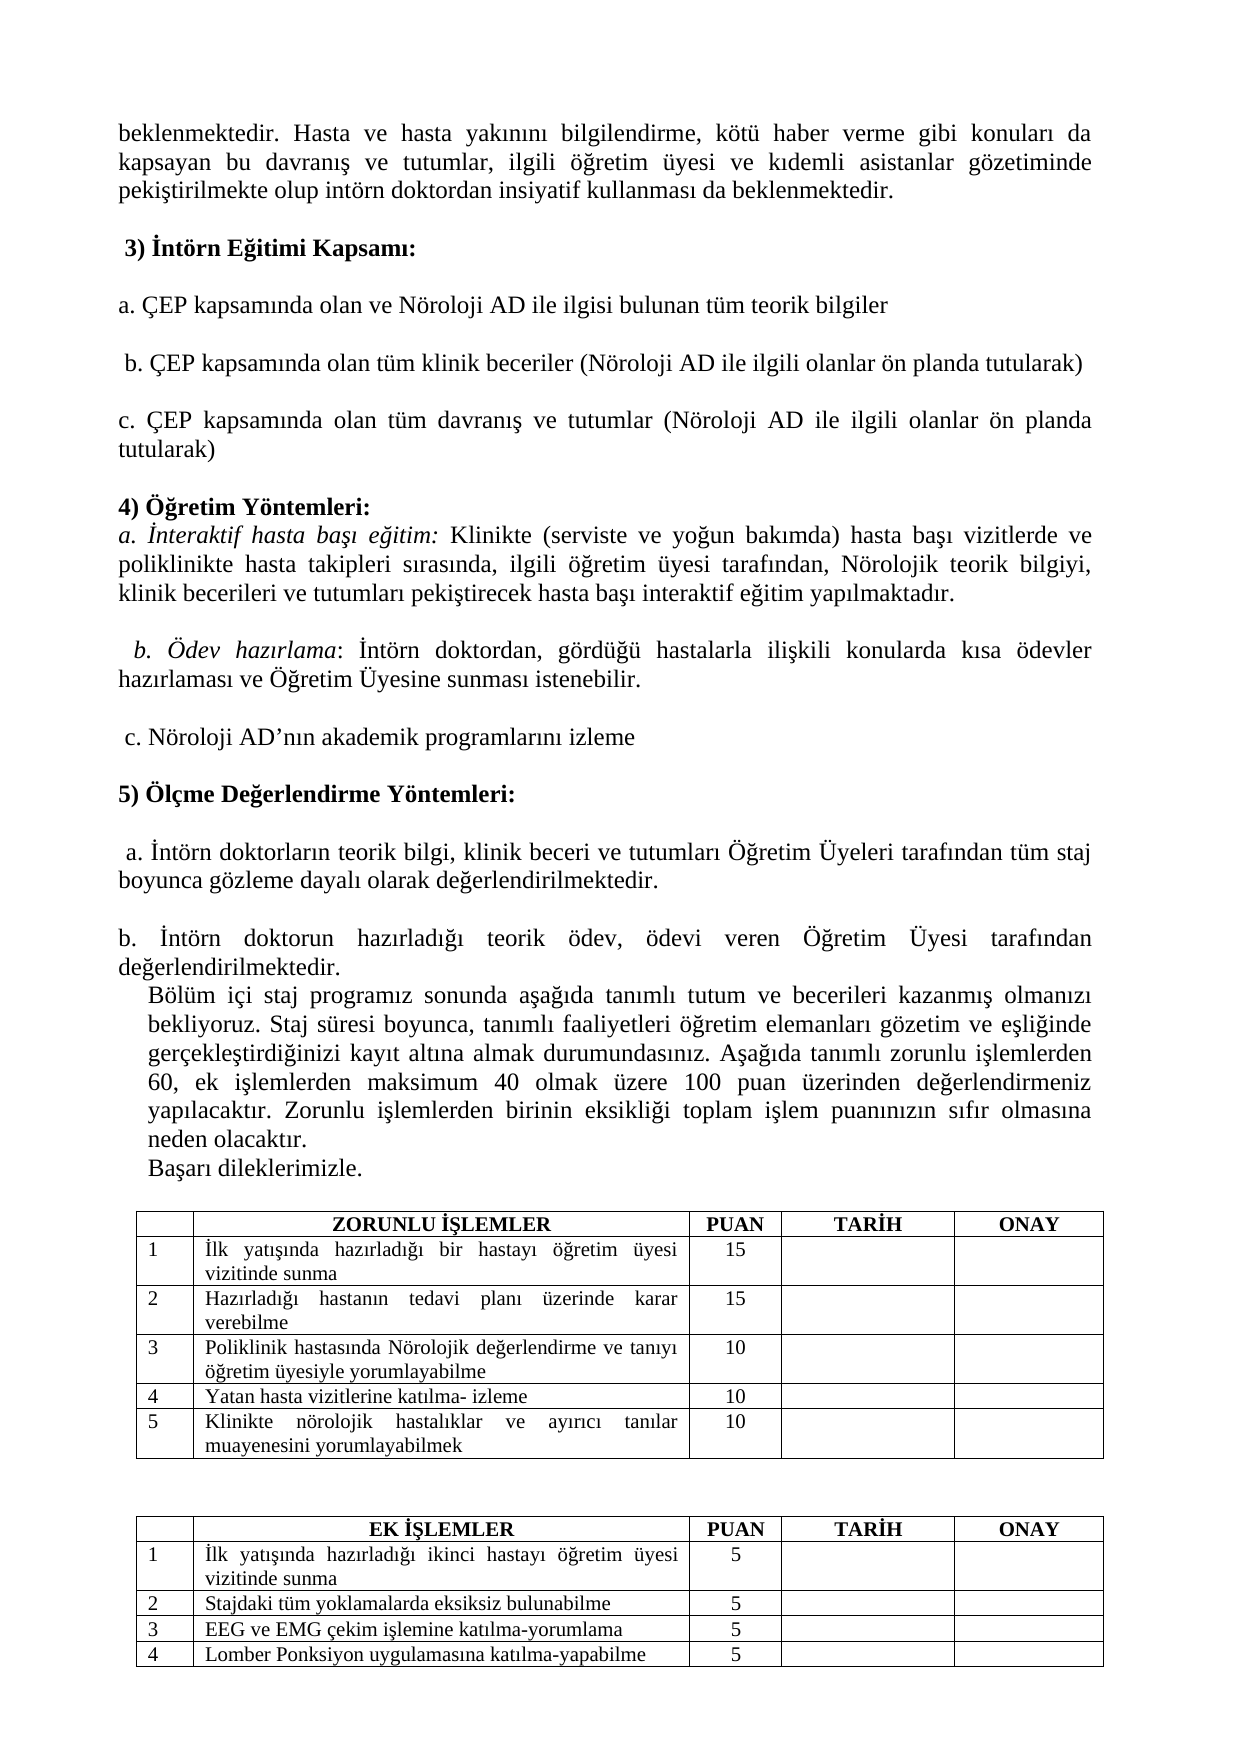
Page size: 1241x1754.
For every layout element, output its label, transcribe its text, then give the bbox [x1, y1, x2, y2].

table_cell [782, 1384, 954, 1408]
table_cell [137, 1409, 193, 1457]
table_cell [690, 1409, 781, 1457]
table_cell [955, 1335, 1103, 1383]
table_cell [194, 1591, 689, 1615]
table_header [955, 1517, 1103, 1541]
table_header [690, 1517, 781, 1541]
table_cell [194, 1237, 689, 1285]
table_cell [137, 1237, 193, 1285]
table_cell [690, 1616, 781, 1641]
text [118, 118, 1093, 204]
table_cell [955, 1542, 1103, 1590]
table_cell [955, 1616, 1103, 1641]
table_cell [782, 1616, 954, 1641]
text b. İntörn doktorun hazırladığı teorik ödev, ödevi veren Öğretim Üyesi tarafından değerlendirilmektedir. [118, 923, 1093, 981]
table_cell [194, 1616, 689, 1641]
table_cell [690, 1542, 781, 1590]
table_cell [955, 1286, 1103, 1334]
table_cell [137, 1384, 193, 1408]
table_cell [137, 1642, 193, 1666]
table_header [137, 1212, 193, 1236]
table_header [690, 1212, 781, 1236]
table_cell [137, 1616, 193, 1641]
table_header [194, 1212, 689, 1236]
text a. İnteraktif hasta başı eğitim: Klinikte (serviste ve yoğun bakımda) hasta başı vizitlerde ve poliklinikte hasta takipleri sırasında, ilgili öğretim üyesi tarafından, Nörolojik teorik bilgiyi, klinik becerileri ve tutumları pekiştirecek hasta başı interaktif eğitim yapılmaktadır. [118, 521, 1093, 607]
text a. ÇEP kapsamında olan ve Nöroloji AD ile ilgisi bulunan tüm teorik bilgiler [118, 291, 1093, 319]
text 5) Ölçme Değerlendirme Yöntemleri: [118, 779, 1093, 808]
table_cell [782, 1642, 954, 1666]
text 3) İntörn Eğitimi Kapsamı: [118, 233, 1093, 262]
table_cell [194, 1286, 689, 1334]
text Başarı dileklerimizle. [148, 1153, 1093, 1182]
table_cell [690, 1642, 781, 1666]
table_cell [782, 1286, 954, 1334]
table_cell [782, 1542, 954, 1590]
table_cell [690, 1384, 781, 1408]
text c. Nöroloji AD’nın akademik programlarını izleme [118, 722, 1093, 751]
text c. ÇEP kapsamında olan tüm davranış ve tutumlar (Nöroloji AD ile ilgili olanlar ön planda tutularak) [118, 406, 1093, 463]
text Bölüm içi staj programız sonunda aşağıda tanımlı tutum ve becerileri kazanmış olmanızı bekliyoruz. Staj süresi boyunca, tanımlı faaliyetleri öğretim elemanları gözetim ve eşliğinde gerçekleştirdiğinizi kayıt altına almak durumundasınız. Aşağıda tanımlı zorunlu işlemlerden 60, ek işlemlerden maksimum 40 olmak üzere 100 puan üzerinden değerlendirmeniz yapılacaktır. Zorunlu işlemlerden birinin eksikliği toplam işlem puanınızın sıfır olmasına neden olacaktır. [148, 981, 1093, 1153]
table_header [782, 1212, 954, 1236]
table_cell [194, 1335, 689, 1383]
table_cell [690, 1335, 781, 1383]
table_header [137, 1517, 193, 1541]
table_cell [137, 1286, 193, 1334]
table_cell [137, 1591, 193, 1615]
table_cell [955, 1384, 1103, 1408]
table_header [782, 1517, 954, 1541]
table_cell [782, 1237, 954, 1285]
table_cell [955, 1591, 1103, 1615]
text b. ÇEP kapsamında olan tüm klinik beceriler (Nöroloji AD ile ilgili olanlar ön planda tutularak) [118, 348, 1093, 377]
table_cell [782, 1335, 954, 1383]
text b. Ödev hazırlama: İntörn doktordan, gördüğü hastalarla ilişkili konularda kısa ödevler hazırlaması ve Öğretim Üyesine sunması istenebilir. [118, 636, 1093, 693]
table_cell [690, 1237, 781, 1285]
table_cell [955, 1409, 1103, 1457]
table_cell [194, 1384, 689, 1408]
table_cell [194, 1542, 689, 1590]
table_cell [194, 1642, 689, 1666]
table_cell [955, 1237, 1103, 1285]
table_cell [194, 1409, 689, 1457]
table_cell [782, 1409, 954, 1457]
text a. İntörn doktorların teorik bilgi, klinik beceri ve tutumları Öğretim Üyeleri tarafından tüm staj boyunca gözleme dayalı olarak değerlendirilmektedir. [118, 837, 1093, 894]
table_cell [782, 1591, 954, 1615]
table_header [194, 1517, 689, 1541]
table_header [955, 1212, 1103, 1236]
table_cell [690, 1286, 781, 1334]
text 4) Öğretim Yöntemleri: [118, 492, 1093, 521]
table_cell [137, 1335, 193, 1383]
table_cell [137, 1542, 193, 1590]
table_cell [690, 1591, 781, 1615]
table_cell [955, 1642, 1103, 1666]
